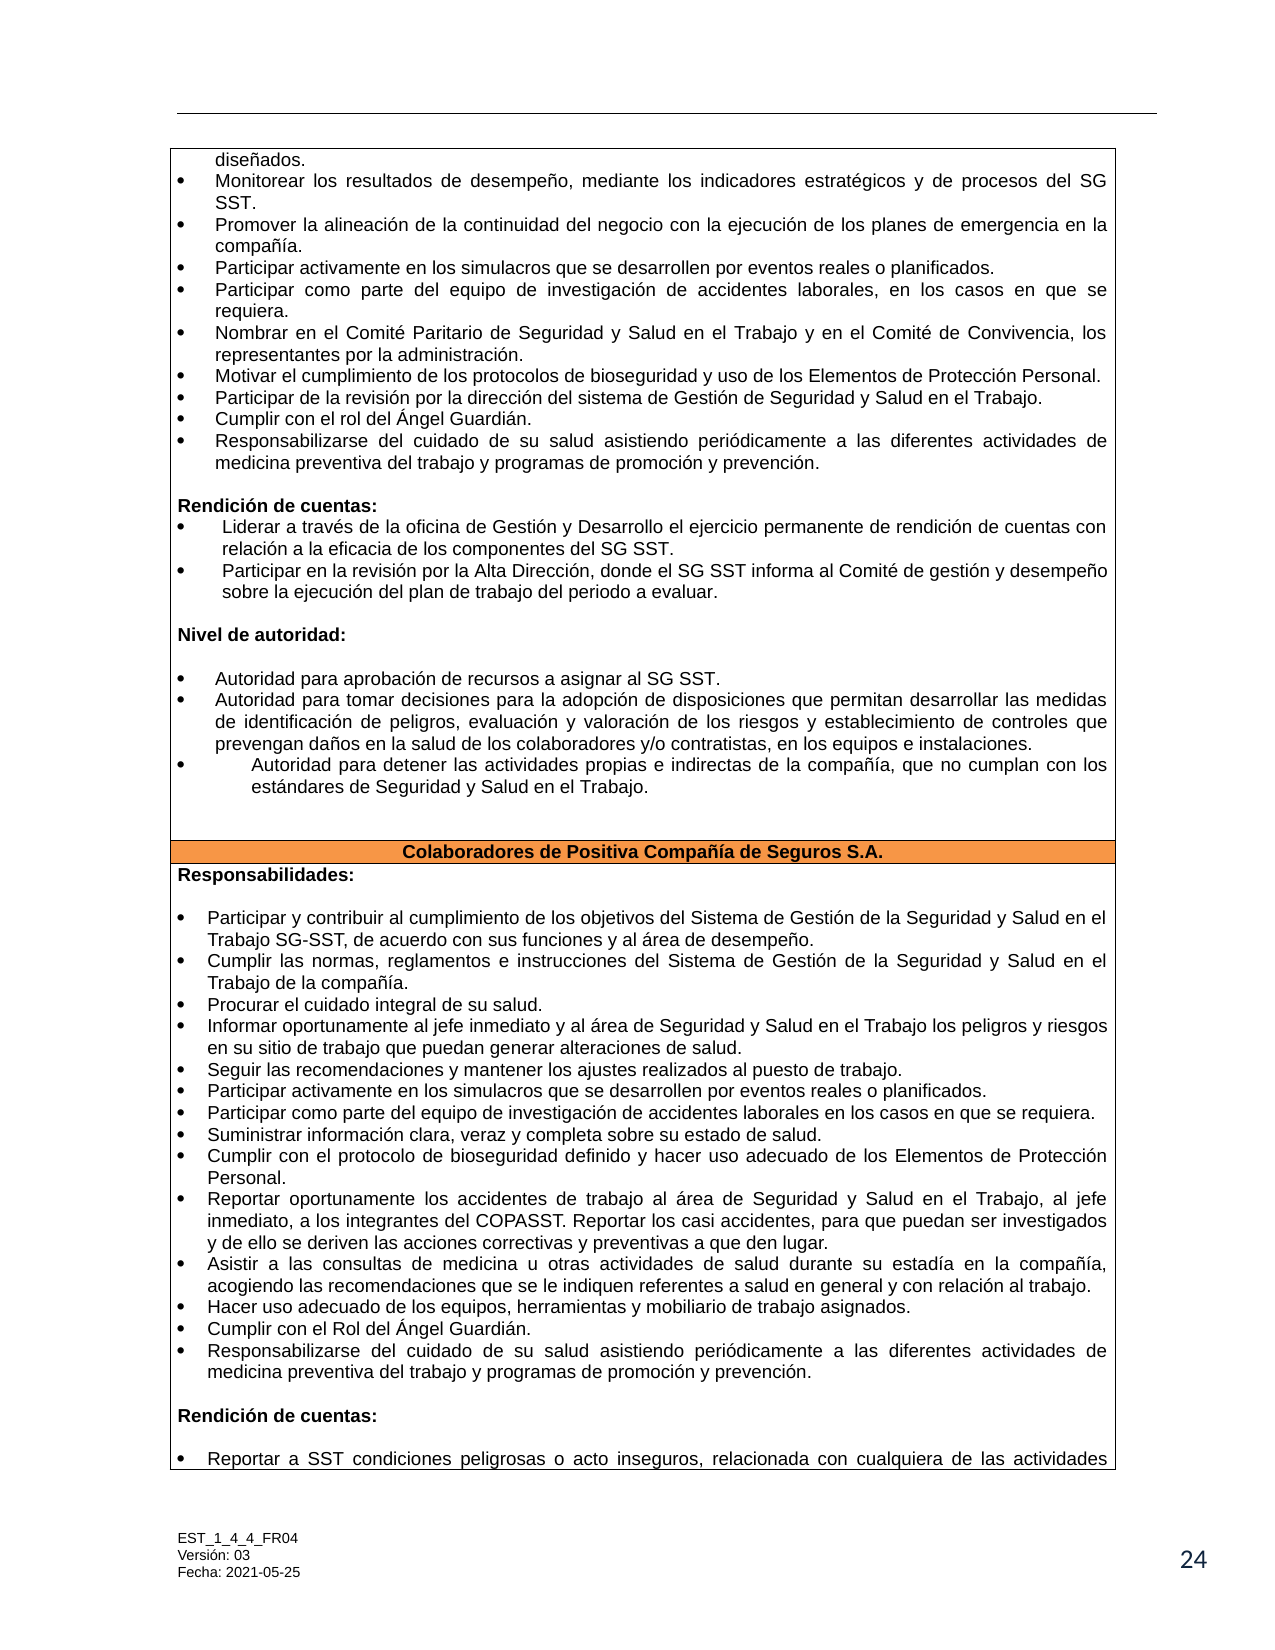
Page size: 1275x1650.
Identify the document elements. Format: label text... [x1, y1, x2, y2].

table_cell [171, 149, 1115, 840]
table_cell Colaboradores de Positiva Compañía de Seguros S.A. [171, 841, 1115, 863]
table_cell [171, 864, 1115, 1469]
